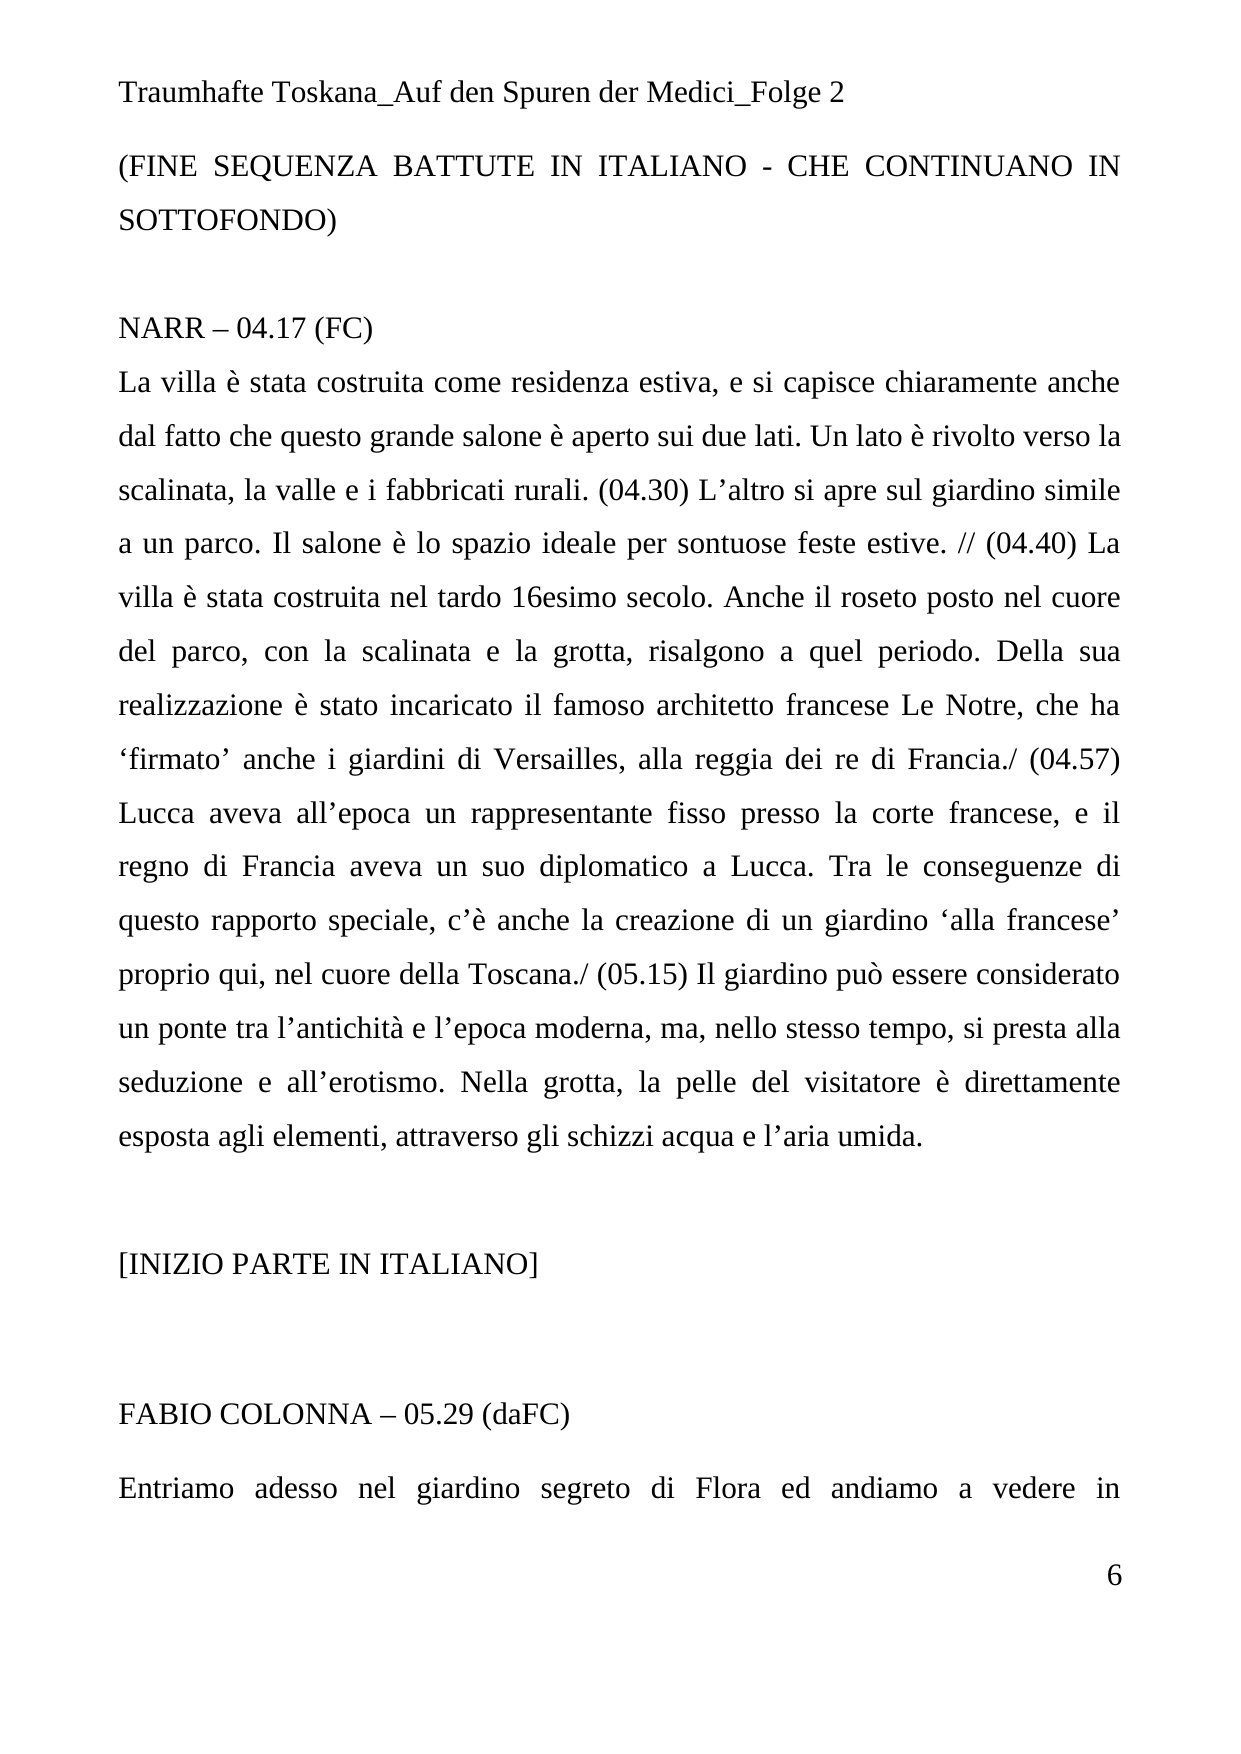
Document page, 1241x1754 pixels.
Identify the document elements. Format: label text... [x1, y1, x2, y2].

text NARR – 04.17 (FC) [118, 309, 1122, 345]
text [INIZIO PARTE IN ITALIANO] [118, 1246, 1122, 1281]
text La villa è stata costruita come residenza estiva, e si capisce chiaramente anche dal fatto che questo grande salone è aperto sui due lati. Un lato è rivolto verso la scalinata, la valle e i fabbricati rurali. (04.30) L’altro si apre sul giardino simile a un parco. Il salone è lo spazio ideale per sontuose feste estive. // (04.40) La villa è stata costruita nel tardo 16esimo secolo. Anche il roseto posto nel cuore del parco, con la scalinata e la grotta, risalgono a quel periodo. Della sua realizzazione è stato incaricato il famoso architetto francese Le Notre, che ha ‘firmato’ anche i giardini di Versailles, alla reggia dei re di Francia./ (04.57) Lucca aveva all’epoca un rappresentante fisso presso la corte francese, e il regno di Francia aveva un suo diplomatico a Lucca. Tra le conseguenze di questo rapporto speciale, c’è anche la creazione di un giardino ‘alla francese’ proprio qui, nel cuore della Toscana./ (05.15) Il giardino può essere considerato un ponte tra l’antichità e l’epoca moderna, ma, nello stesso tempo, si presta alla seduzione e all’erotismo. Nella grotta, la pelle del visitatore è direttamente esposta agli elementi, attraverso gli schizzi acqua e l’aria umida. [118, 363, 1122, 1153]
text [118, 1469, 1122, 1506]
text (FINE SEQUENZA BATTUTE IN ITALIANO - CHE CONTINUANO IN SOTTOFONDO) [118, 148, 1122, 237]
text FABIO COLONNA – 05.29 (daFC) [118, 1395, 1122, 1431]
